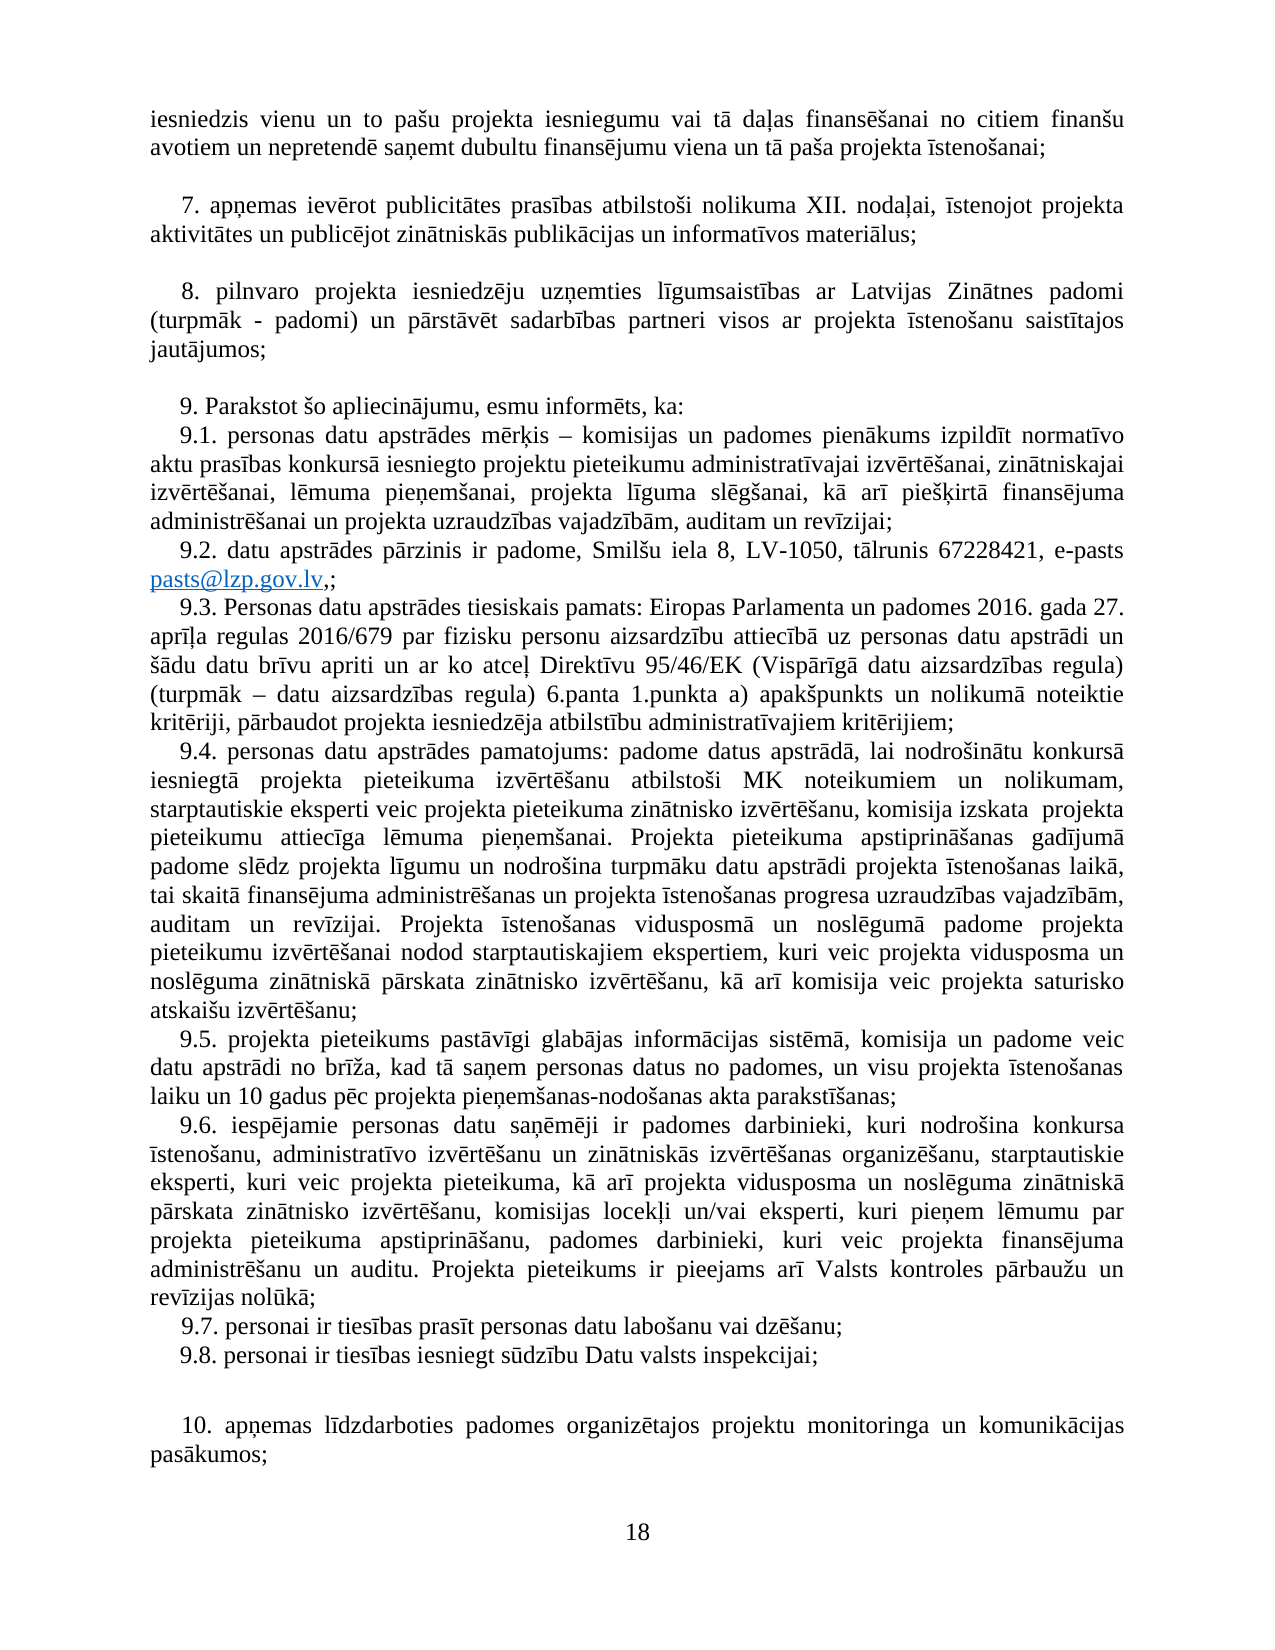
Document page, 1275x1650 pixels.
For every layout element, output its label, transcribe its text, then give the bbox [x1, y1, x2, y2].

text 9.5. projekta pieteikums pastāvīgi glabājas informācijas sistēmā, komisija un padome veic datu apstrādi no brīža, kad tā saņem personas datus no padomes, un visu projekta īstenošanas laiku un 10 gadus pēc projekta pieņemšanas-nodošanas akta parakstīšanas; [150, 1024, 1125, 1110]
text 9.6. iespējamie personas datu saņēmēji ir padomes darbinieki, kuri nodrošina konkursa īstenošanu, administratīvo izvērtēšanu un zinātniskās izvērtēšanas organizēšanu, starptautiskie eksperti, kuri veic projekta pieteikuma, kā arī projekta vidusposma un noslēguma zinātniskā pārskata zinātnisko izvērtēšanu, komisijas locekļi un/vai eksperti, kuri pieņem lēmumu par projekta pieteikuma apstiprināšanu, padomes darbinieki, kuri veic projekta finansējuma administrēšanu un auditu. Projekta pieteikums ir pieejams arī Valsts kontroles pārbaužu un revīzijas nolūkā; [150, 1110, 1125, 1311]
text 10. apņemas līdzdarboties padomes organizētajos projektu monitoringa un komunikācijas pasākumos; [150, 1410, 1125, 1467]
text 9.2. datu apstrādes pārzinis ir padome, Smilšu iela 8, LV-1050, tālrunis 67228421, e-pasts pasts@lzp.gov.lv,; [150, 535, 1125, 592]
text 9.3. Personas datu apstrādes tiesiskais pamats: Eiropas Parlamenta un padomes 2016. gada 27. aprīļa regulas 2016/679 par fizisku personu aizsardzību attiecībā uz personas datu apstrādi un šādu datu brīvu apriti un ar ko atceļ Direktīvu 95/46/EK (Vispārīgā datu aizsardzības regula) (turpmāk – datu aizsardzības regula) 6.panta 1.punkta a) apakšpunkts un nolikumā noteiktie kritēriji, pārbaudot projekta iesniedzēja atbilstību administratīvajiem kritērijiem; [150, 592, 1125, 736]
text 9.4. personas datu apstrādes pamatojums: padome datus apstrādā, lai nodrošinātu konkursā iesniegtā projekta pieteikuma izvērtēšanu atbilstoši MK noteikumiem un nolikumam, starptautiskie eksperti veic projekta pieteikuma zinātnisko izvērtēšanu, komisija izskata projekta pieteikumu attiecīga lēmuma pieņemšanai. Projekta pieteikuma apstiprināšanas gadījumā padome slēdz projekta līgumu un nodrošina turpmāku datu apstrādi projekta īstenošanas laikā, tai skaitā finansējuma administrēšanas un projekta īstenošanas progresa uzraudzības vajadzībām, auditam un revīzijai. Projekta īstenošanas vidusposmā un noslēgumā padome projekta pieteikumu izvērtēšanai nodod starptautiskajiem ekspertiem, kuri veic projekta vidusposma un noslēguma zinātniskā pārskata zinātnisko izvērtēšanu, kā arī komisija veic projekta saturisko atskaišu izvērtēšanu; [150, 736, 1125, 1024]
text 9. Parakstot šo apliecinājumu, esmu informēts, ka: [179, 391, 1125, 420]
text 9.7. personai ir tiesības prasīt personas datu labošanu vai dzēšanu; [181, 1311, 1125, 1340]
text 9.8. personai ir tiesības iesniegt sūdzību Datu valsts inspekcijai; [150, 1340, 1125, 1369]
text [150, 104, 1125, 161]
text 9.1. personas datu apstrādes mērķis – komisijas un padomes pienākums izpildīt normatīvo aktu prasības konkursā iesniegto projektu pieteikumu administratīvajai izvērtēšanai, zinātniskajai izvērtēšanai, lēmuma pieņemšanai, projekta līguma slēgšanai, kā arī piešķirtā finansējuma administrēšanai un projekta uzraudzības vajadzībām, auditam un revīzijai; [150, 420, 1125, 535]
text 7. apņemas ievērot publicitātes prasības atbilstoši nolikuma XII. nodaļai, īstenojot projekta aktivitātes un publicējot zinātniskās publikācijas un informatīvos materiālus; [150, 190, 1125, 247]
text 8. pilnvaro projekta iesniedzēju uzņemties līgumsaistības ar Latvijas Zinātnes padomi (turpmāk - padomi) un pārstāvēt sadarbības partneri visos ar projekta īstenošanu saistītajos jautājumos; [150, 276, 1125, 362]
